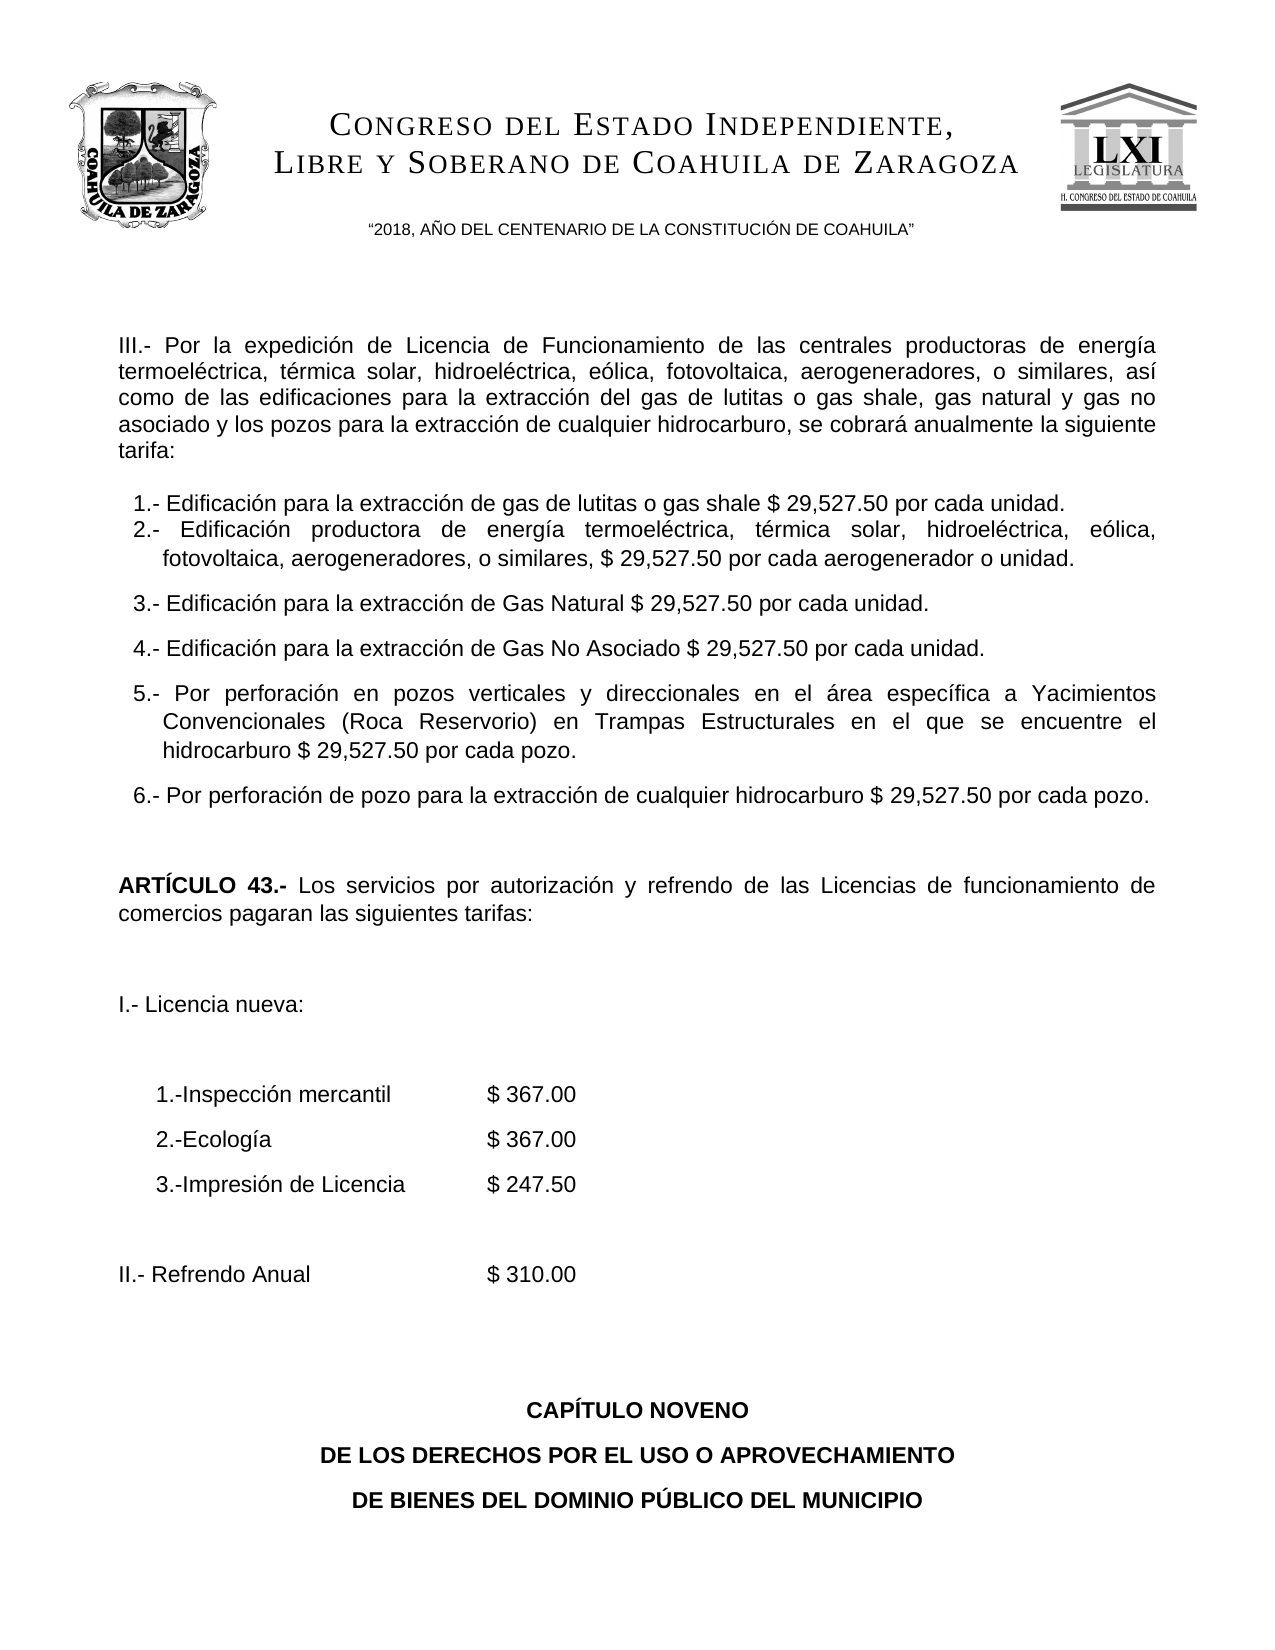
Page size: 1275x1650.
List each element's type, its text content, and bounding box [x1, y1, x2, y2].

text CAPÍTULO NOVENO [118, 1397, 1157, 1423]
text 1.- Edificación para la extracción de gas de lutitas o gas shale $ 29,527.50 por cada unidad. [133, 490, 1157, 516]
picture [1059, 80, 1198, 214]
text 4.- Edificación para la extracción de Gas No Asociado $ 29,527.50 por cada unidad. [133, 635, 1157, 661]
text 2.-Ecología $ 367.00 [156, 1126, 1157, 1152]
text DE BIENES DEL DOMINIO PÚBLICO DEL MUNICIPIO [118, 1487, 1157, 1513]
text 3.- Edificación para la extracción de Gas Natural $ 29,527.50 por cada unidad. [133, 589, 1157, 616]
text 2.- Edificación productora de energía termoeléctrica, térmica solar, hidroeléctrica, eólica, fotovoltaica, aerogeneradores, o similares, $ 29,527.50 por cada aerogenerador o unidad. [133, 516, 1157, 571]
picture [68, 82, 217, 228]
text ARTÍCULO 43.- Los servicios por autorización y refrendo de las Licencias de funcionamiento de comercios pagaran las siguientes tarifas: [118, 872, 1157, 927]
text DE LOS DERECHOS POR EL USO O APROVECHAMIENTO [118, 1442, 1157, 1468]
text 1.-Inspección mercantil $ 367.00 [156, 1081, 1157, 1107]
text I.- Licencia nueva: [118, 991, 1157, 1017]
text 6.- Por perforación de pozo para la extracción de cualquier hidrocarburo $ 29,527.50 por cada pozo. [133, 782, 1157, 808]
text 3.-Impresión de Licencia $ 247.50 [156, 1171, 1157, 1197]
text III.- Por la expedición de Licencia de Funcionamiento de las centrales productoras de energía termoeléctrica, térmica solar, hidroeléctrica, eólica, fotovoltaica, aerogeneradores, o similares, así como de las edificaciones para la extracción del gas de lutitas o gas shale, gas natural y gas no asociado y los pozos para la extracción de cualquier hidrocarburo, se cobrará anualmente la siguiente tarifa: [118, 332, 1157, 463]
text 5.- Por perforación en pozos verticales y direccionales en el área específica a Yacimientos Convencionales (Roca Reservorio) en Trampas Estructurales en el que se encuentre el hidrocarburo $ 29,527.50 por cada pozo. [133, 680, 1157, 763]
text II.- Refrendo Anual $ 310.00 [118, 1261, 1157, 1288]
